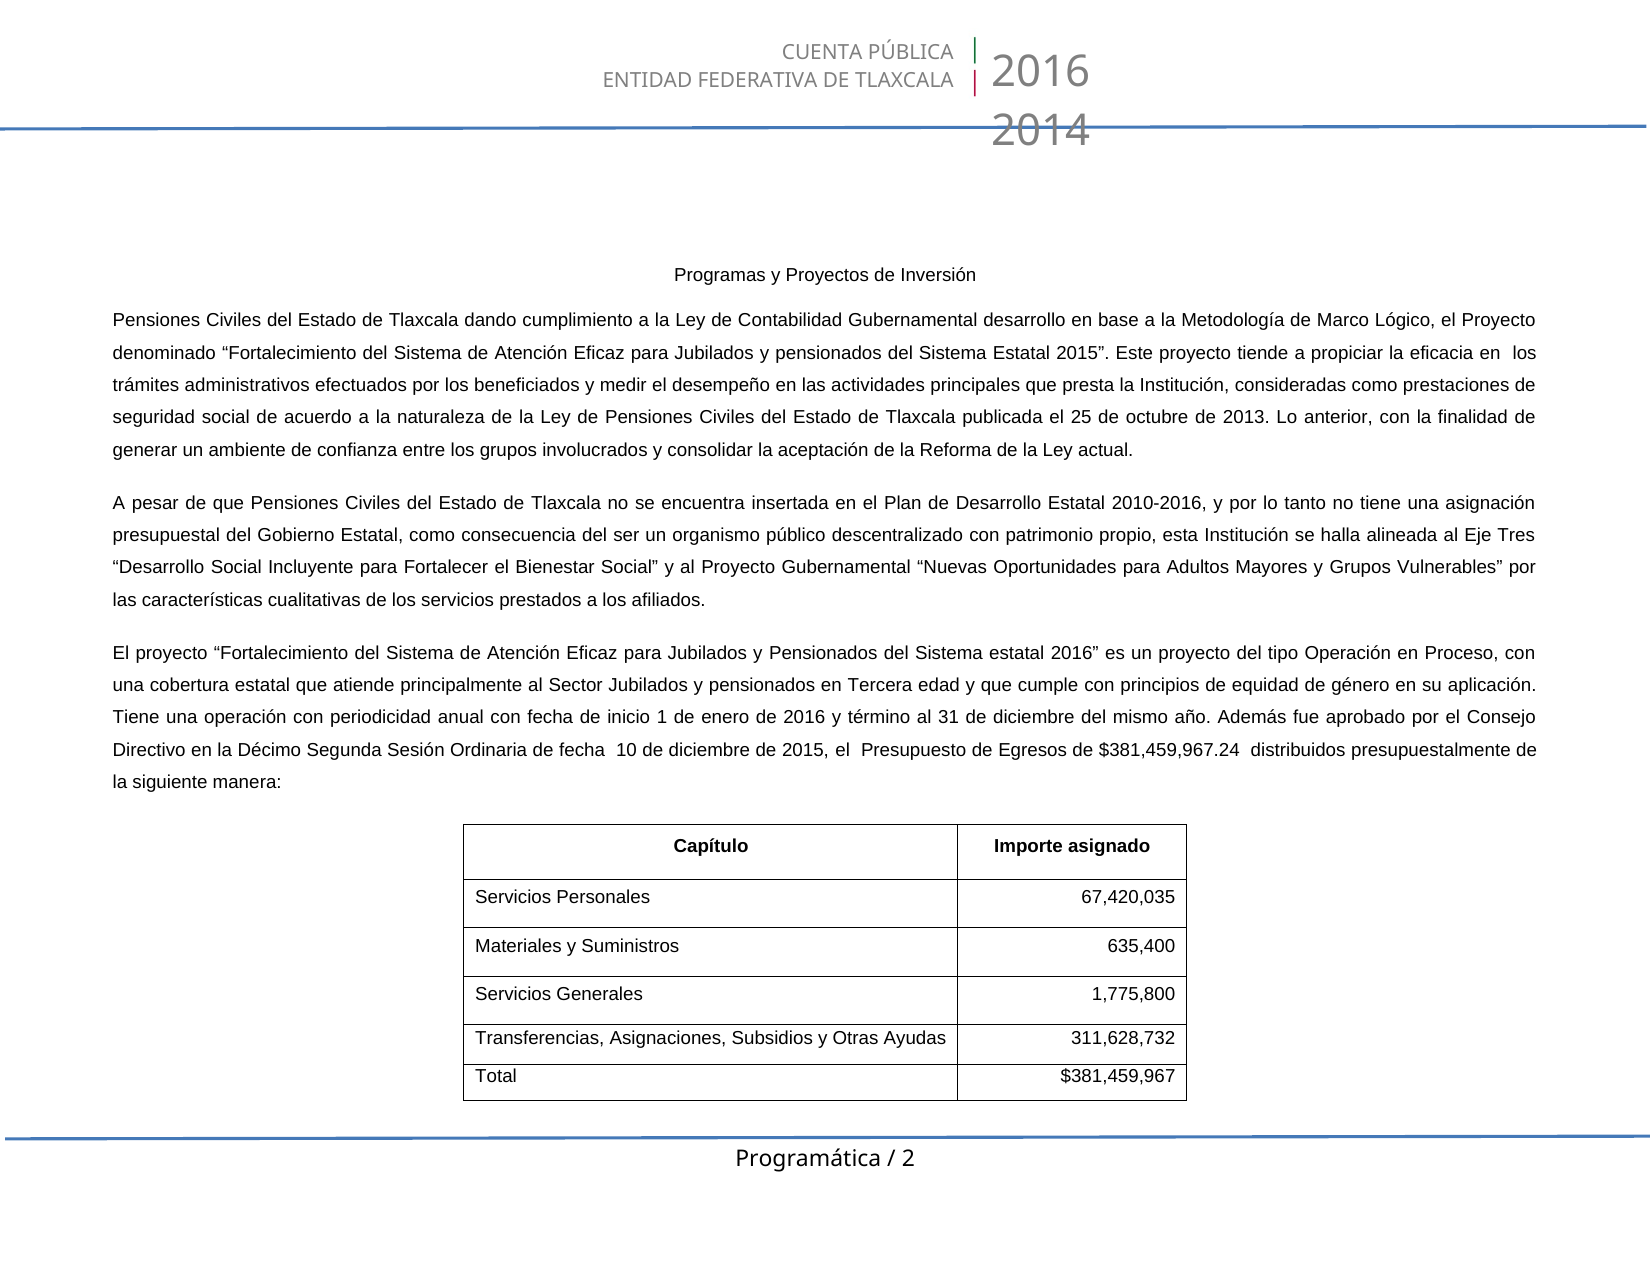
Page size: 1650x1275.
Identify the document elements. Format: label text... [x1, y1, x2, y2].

table_header Capítulo [464, 825, 957, 879]
table_cell Materiales y Suministros [464, 928, 957, 976]
text Pensiones Civiles del Estado de Tlaxcala dando cumplimiento a la Ley de Contabilidad Gubernamental desarrollo en base a la Metodología de Marco Lógico, el Proyecto denominado “Fortalecimiento del Sistema de Atención Eficaz para Jubilados y pensionados del Sistema Estatal 2015”. Este proyecto tiende a propiciar la eficacia en los trámites administrativos efectuados por los beneficiados y medir el desempeño en las actividades principales que presta la Institución, consideradas como prestaciones de seguridad social de acuerdo a la naturaleza de la Ley de Pensiones Civiles del Estado de Tlaxcala publicada el 25 de octubre de 2013. Lo anterior, con la finalidad de generar un ambiente de confianza entre los grupos involucrados y consolidar la aceptación de la Reforma de la Ley actual. [112, 309, 1537, 460]
picture [968, 28, 985, 99]
text A pesar de que Pensiones Civiles del Estado de Tlaxcala no se encuentra insertada en el Plan de Desarrollo Estatal 2010-2016, y por lo tanto no tiene una asignación presupuestal del Gobierno Estatal, como consecuencia del ser un organismo público descentralizado con patrimonio propio, esta Institución se halla alineada al Eje Tres “Desarrollo Social Incluyente para Fortalecer el Bienestar Social” y al Proyecto Gubernamental “Nuevas Oportunidades para Adultos Mayores y Grupos Vulnerables” por las características cualitativas de los servicios prestados a los afiliados. [112, 491, 1537, 610]
text Programas y Proyectos de Inversión [112, 263, 1537, 285]
table_header Importe asignado [958, 825, 1186, 879]
table_cell 635,400 [958, 928, 1186, 976]
table_cell Servicios Personales [464, 880, 957, 927]
table_cell 311,628,732 [958, 1025, 1186, 1064]
table_cell 1,775,800 [958, 977, 1186, 1024]
table_cell Total [464, 1065, 957, 1100]
table_cell Transferencias, Asignaciones, Subsidios y Otras Ayudas [464, 1025, 957, 1064]
table_cell 67,420,035 [958, 880, 1186, 927]
table_cell Servicios Generales [464, 977, 957, 1024]
text El proyecto “Fortalecimiento del Sistema de Atención Eficaz para Jubilados y Pensionados del Sistema estatal 2016” es un proyecto del tipo Operación en Proceso, con una cobertura estatal que atiende principalmente al Sector Jubilados y pensionados en Tercera edad y que cumple con principios de equidad de género en su aplicación. Tiene una operación con periodicidad anual con fecha de inicio 1 de enero de 2016 y término al 31 de diciembre del mismo año. Además fue aprobado por el Consejo Directivo en la Décimo Segunda Sesión Ordinaria de fecha 10 de diciembre de 2015, el Presupuesto de Egresos de $381,459,967.24 distribuidos presupuestalmente de la siguiente manera: [112, 641, 1537, 792]
table_cell $381,459,967 [958, 1065, 1186, 1100]
